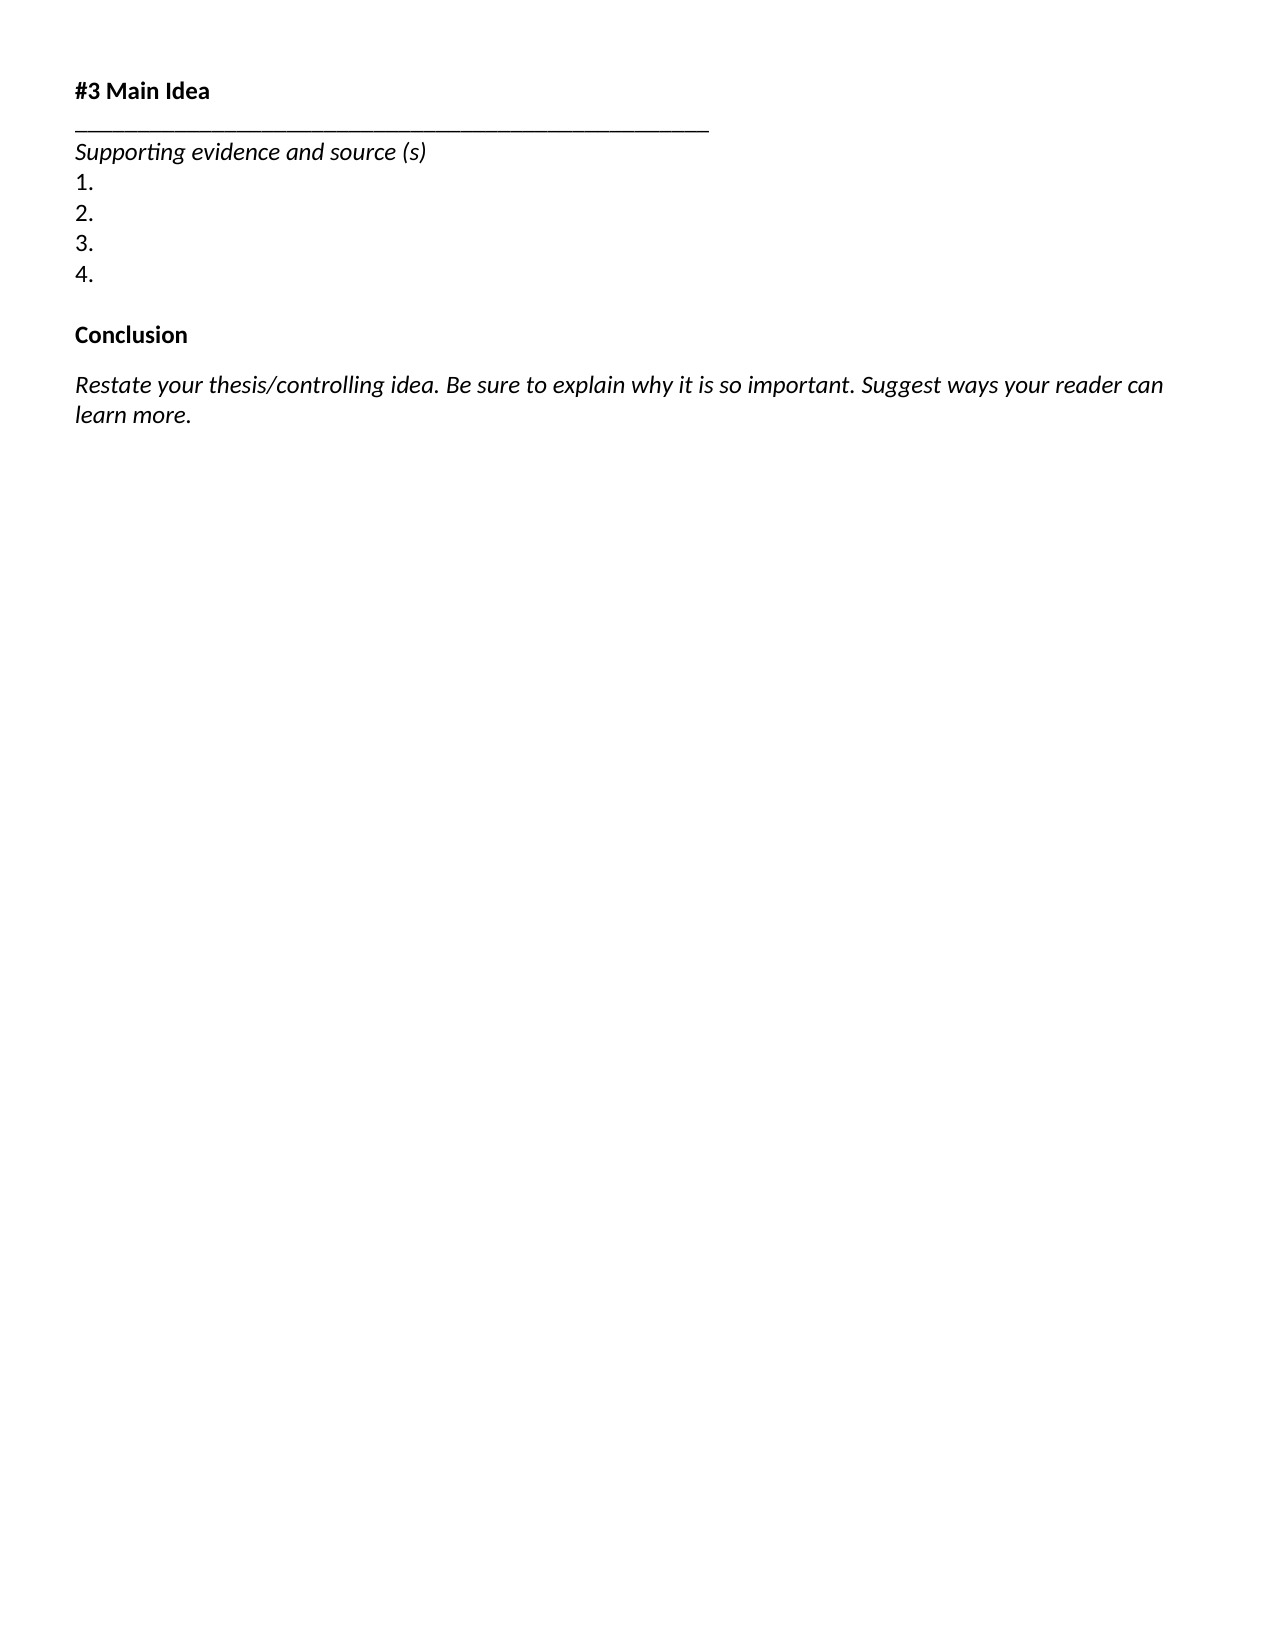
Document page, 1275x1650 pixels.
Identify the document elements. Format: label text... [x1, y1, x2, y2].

text Restate your thesis/controlling idea. Be sure to explain why it is so important. Suggest ways your reader can learn more. [75, 369, 1200, 430]
text Supporting evidence and source (s) [75, 136, 1200, 167]
text #3 Main Idea [75, 75, 1200, 106]
text Conclusion [75, 319, 1200, 350]
text 1. [75, 167, 1200, 197]
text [75, 106, 1200, 136]
text 2. [75, 197, 1200, 228]
text 3. [75, 228, 1200, 258]
text 4. [75, 258, 1200, 289]
